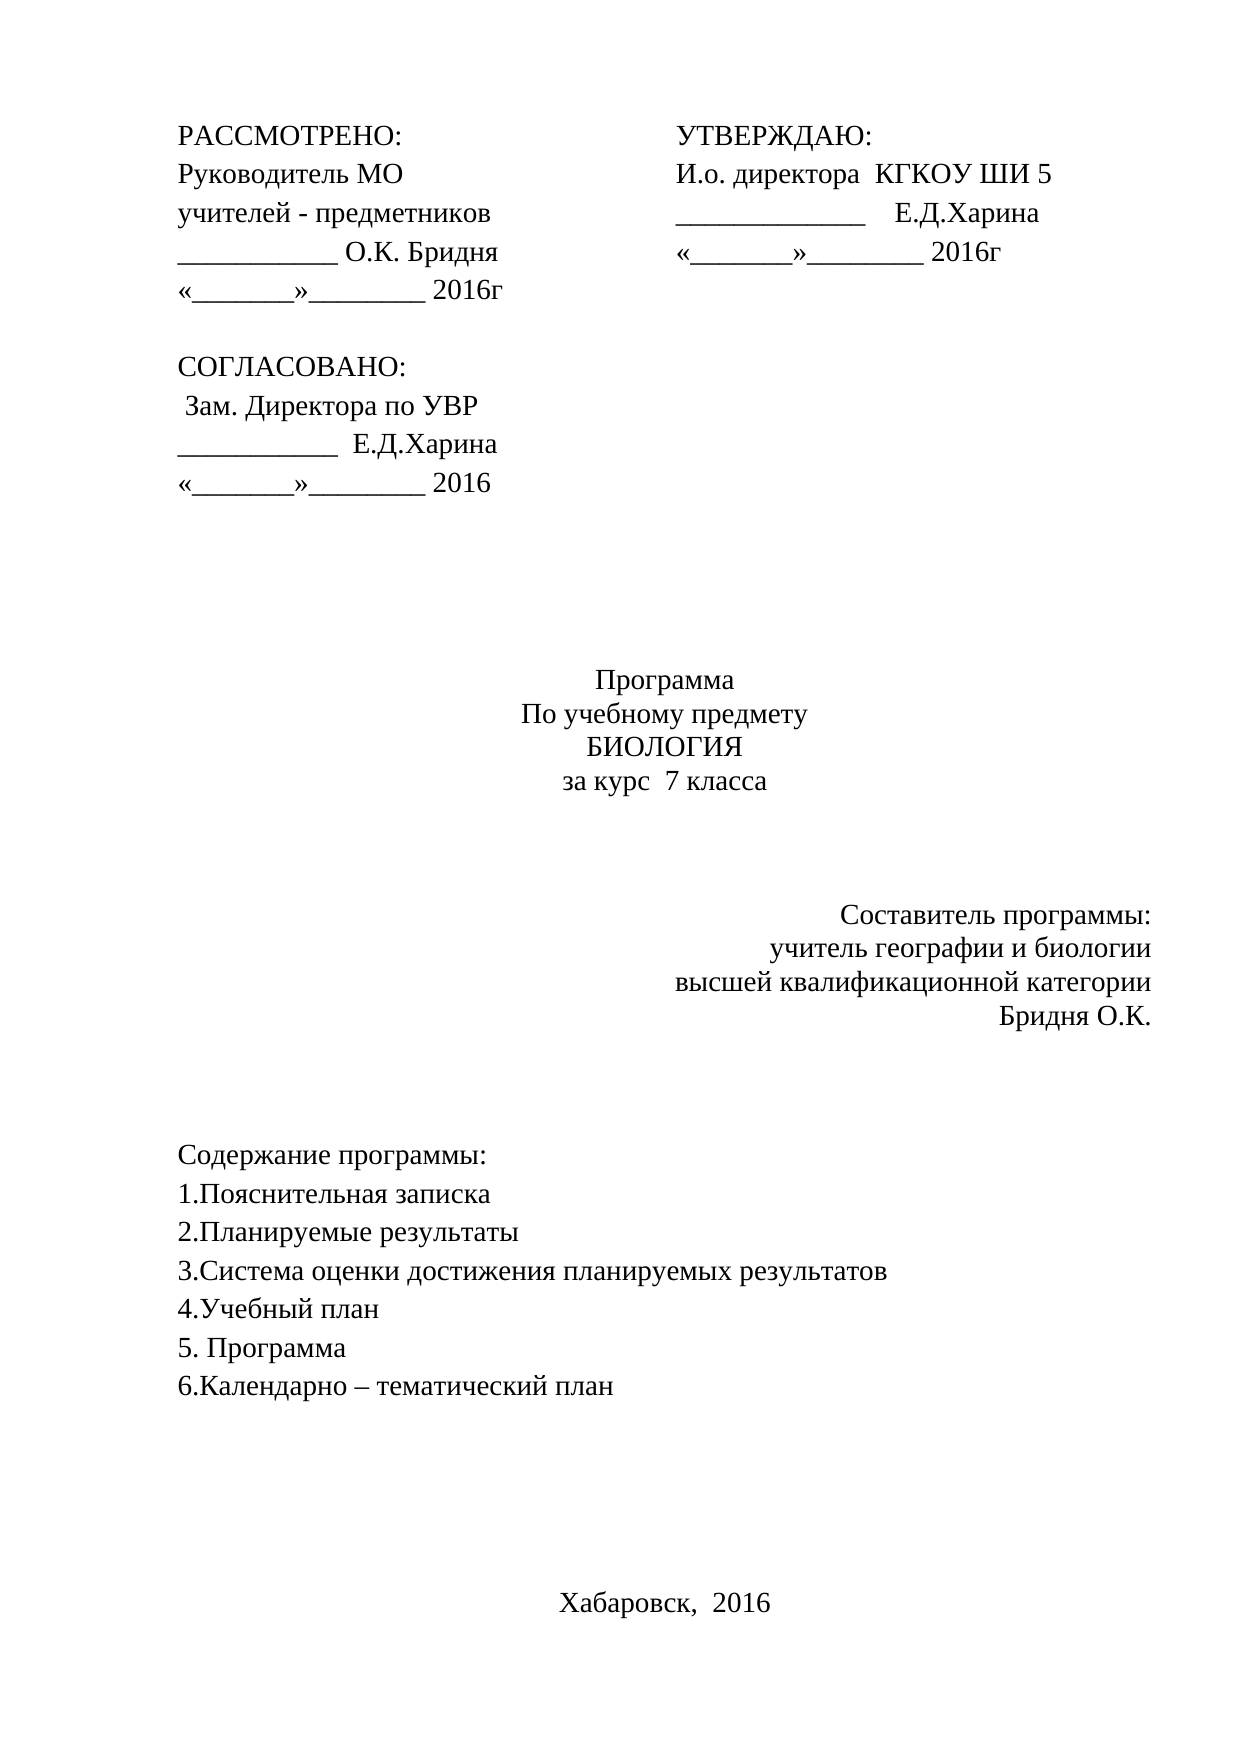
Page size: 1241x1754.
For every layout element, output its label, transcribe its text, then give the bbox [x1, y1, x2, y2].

text учитель географии и биологии [177, 931, 1152, 964]
table_header УТВЕРЖДАЮ: И.о. директора КГКОУ ШИ 5 _____________ Е.Д.Харина «_______»________ 2016г [664, 118, 1163, 542]
text 4.Учебный план [177, 1291, 1152, 1325]
text Составитель программы: [177, 897, 1152, 931]
table_header РАССМОТРЕНО: Руководитель МО учителей - предметников ___________ О.К. Бридня «_______»________ 2016г СОГЛАСОВАНО: Зам. Директора по УВР ___________ Е.Д.Харина «_______»________ 2016 [166, 118, 664, 542]
text БИОЛОГИЯ [177, 729, 1152, 763]
text 5. Программа [177, 1330, 1152, 1363]
text 1.Пояснительная записка [177, 1176, 1152, 1209]
text Содержание программы: [177, 1137, 1152, 1171]
text Хабаровск, 2016 [177, 1585, 1152, 1619]
text По учебному предмету [177, 696, 1152, 729]
text 6.Календарно – тематический план [177, 1368, 1152, 1402]
text за курс 7 класса [177, 763, 1152, 796]
text высшей квалификационной категории [177, 964, 1152, 998]
text 3.Система оценки достижения планируемых результатов [177, 1253, 1152, 1286]
text 2.Планируемые результаты [177, 1214, 1152, 1248]
text Бридня О.К. [177, 998, 1152, 1031]
text Программа [177, 662, 1152, 696]
